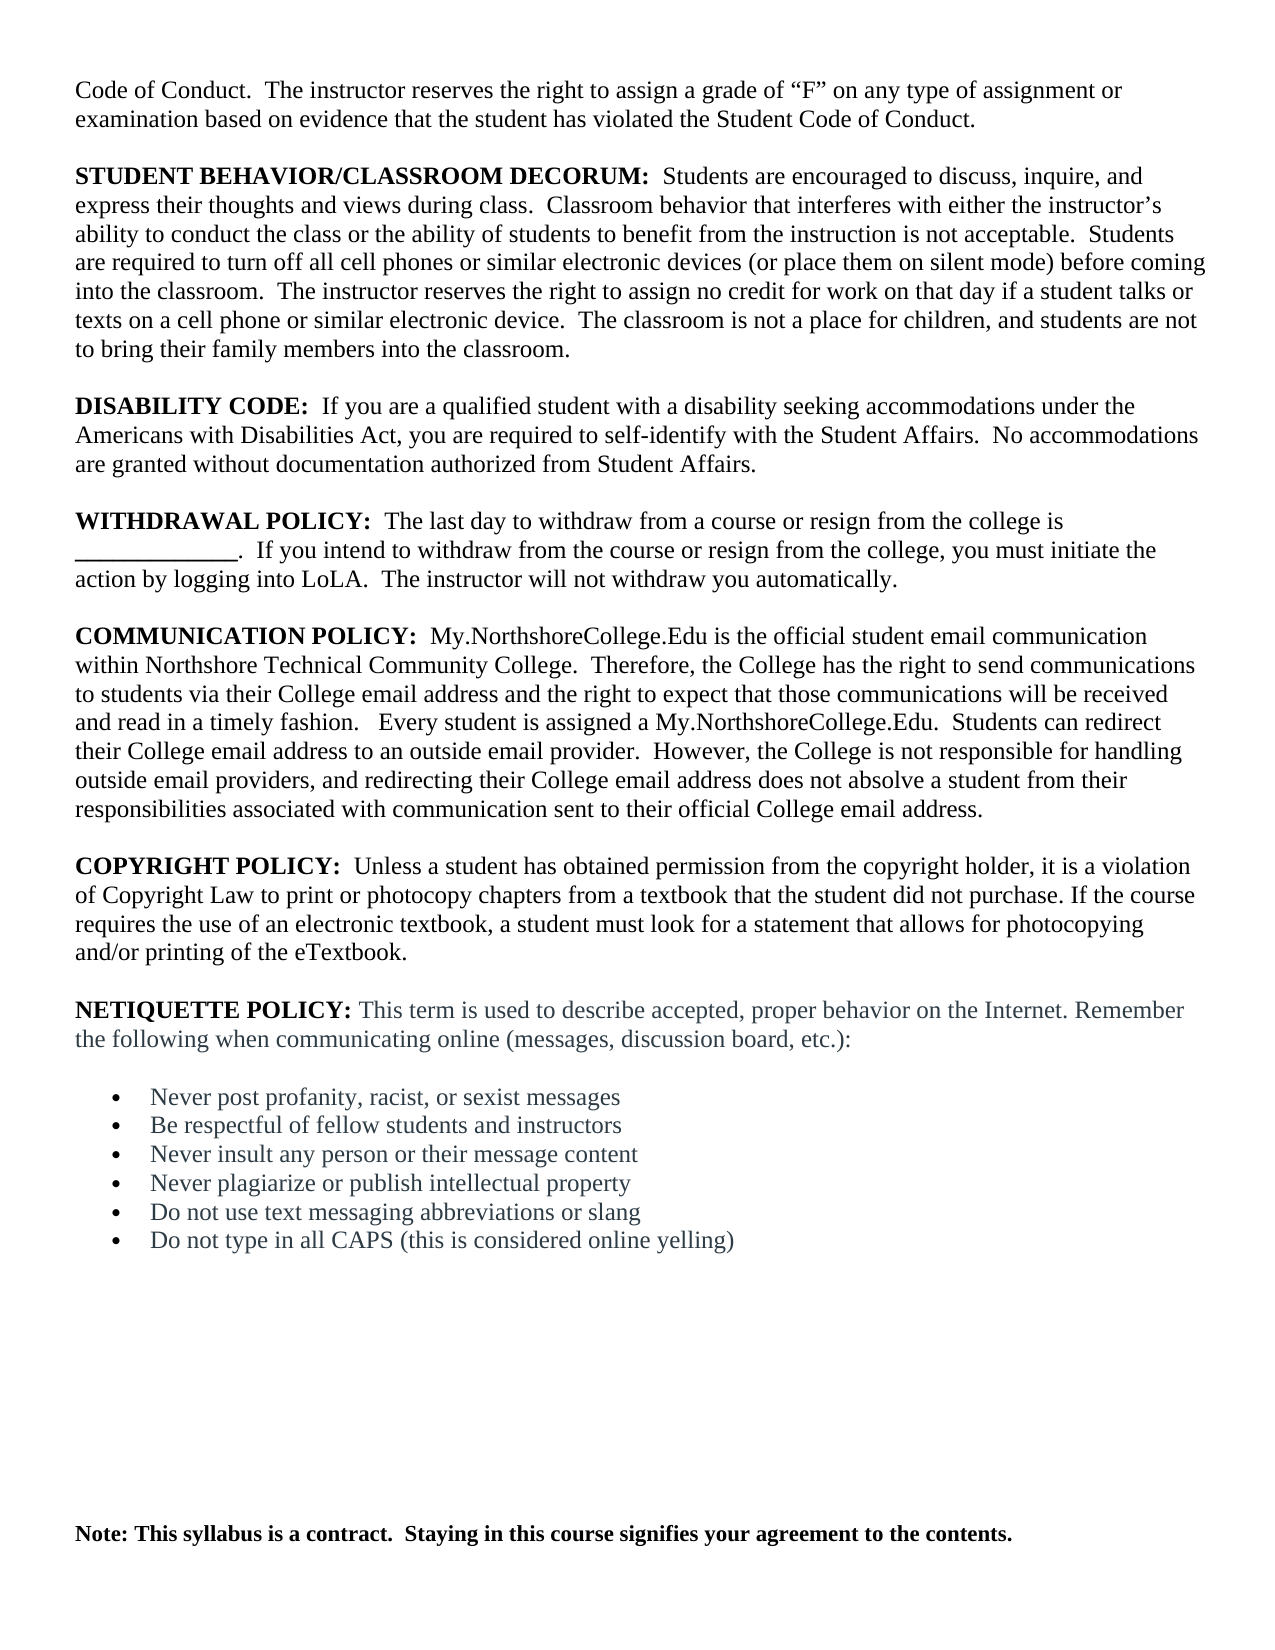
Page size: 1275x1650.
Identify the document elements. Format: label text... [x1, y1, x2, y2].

list Never plagiarize or publish intellectual property [112, 1168, 1209, 1197]
text WITHDRAWAL POLICY: The last day to withdraw from a course or resign from the college is _____________. If you intend to withdraw from the course or resign from the college, you must initiate the action by logging into LoLA. The instructor will not withdraw you automatically. [75, 506, 1209, 592]
list Do not use text messaging abbreviations or slang [112, 1197, 1209, 1225]
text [75, 75, 1209, 132]
text NETIQUETTE POLICY: This term is used to describe accepted, proper behavior on the Internet. Remember the following when communicating online (messages, discussion board, etc.): [75, 995, 1209, 1052]
text COMMUNICATION POLICY: My.NorthshoreCollege.Edu is the official student email communication within Northshore Technical Community College. Therefore, the College has the right to send communications to students via their College email address and the right to expect that those communications will be received and read in a timely fashion. Every student is assigned a My.NorthshoreCollege.Edu. Students can redirect their College email address to an outside email provider. However, the College is not responsible for handling outside email providers, and redirecting their College email address does not absolve a student from their responsibilities associated with communication sent to their official College email address. [75, 621, 1209, 822]
list Never insult any person or their message content [112, 1139, 1209, 1168]
list Never post profanity, racist, or sexist messages [112, 1082, 1209, 1110]
text STUDENT BEHAVIOR/CLASSROOM DECORUM: Students are encouraged to discuss, inquire, and express their thoughts and views during class. Classroom behavior that interferes with either the instructor’s ability to conduct the class or the ability of students to benefit from the instruction is not acceptable. Students are required to turn off all cell phones or similar electronic devices (or place them on silent mode) before coming into the classroom. The instructor reserves the right to assign no credit for work on that day if a student talks or texts on a cell phone or similar electronic device. The classroom is not a place for children, and students are not to bring their family members into the classroom. [75, 161, 1209, 362]
text COPYRIGHT POLICY: Unless a student has obtained permission from the copyright holder, it is a violation of Copyright Law to print or photocopy chapters from a textbook that the student did not purchase. If the course requires the use of an electronic textbook, a student must look for a statement that allows for photocopying and/or printing of the eTextbook. [75, 851, 1209, 966]
list Do not type in all CAPS (this is considered online yelling) [112, 1225, 1209, 1254]
text DISABILITY CODE: If you are a qualified student with a disability seeking accommodations under the Americans with Disabilities Act, you are required to self-identify with the Student Affairs. No accommodations are granted without documentation authorized from Student Affairs. [75, 391, 1209, 477]
list Be respectful of fellow students and instructors [112, 1110, 1209, 1139]
